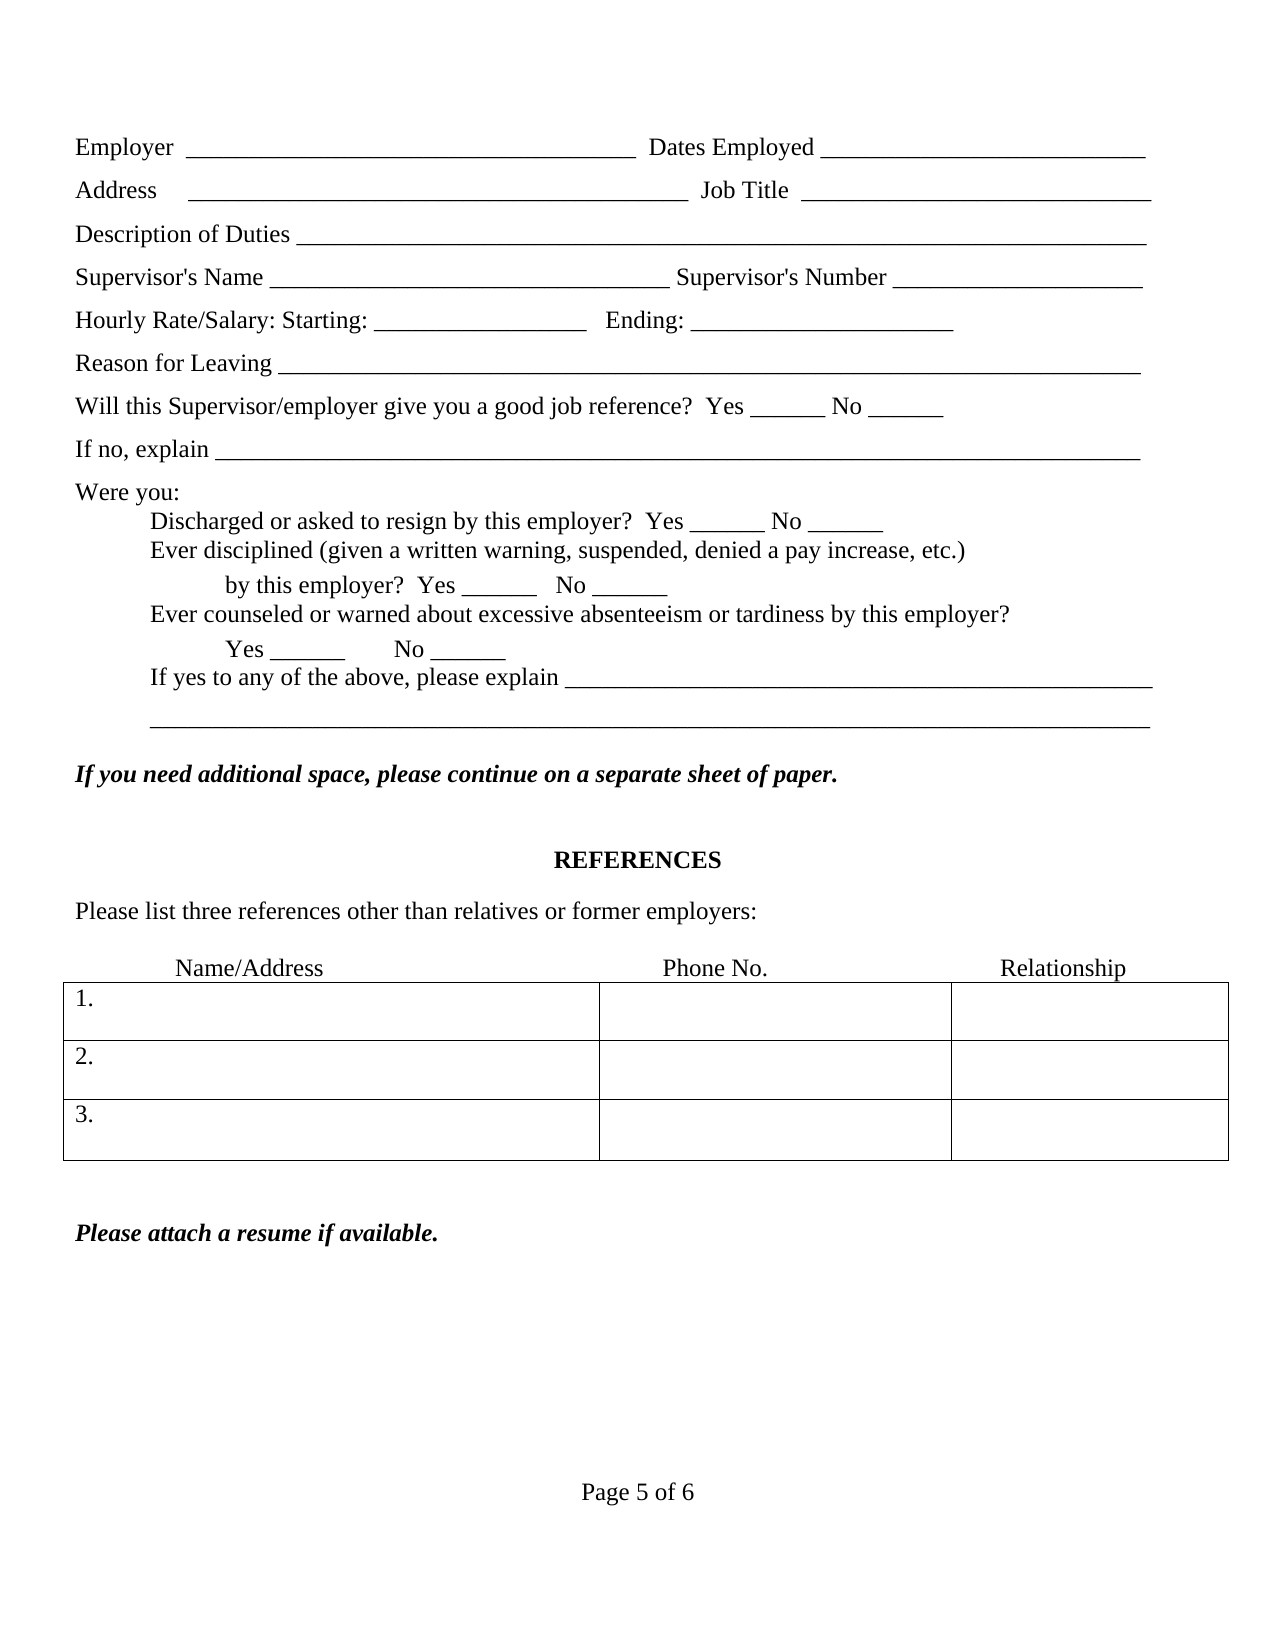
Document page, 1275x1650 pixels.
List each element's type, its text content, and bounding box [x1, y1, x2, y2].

text Ever disciplined (given a written warning, suspended, denied a pay increase, etc.) [75, 535, 1200, 564]
text by this employer? Yes ______ No ______ [75, 570, 1200, 599]
table_cell [600, 1100, 951, 1159]
text If yes to any of the above, please explain _______________________________________________ [75, 662, 1200, 691]
table_cell 2. [64, 1041, 599, 1098]
table_cell [600, 1041, 951, 1098]
text Description of Duties ____________________________________________________________________ [75, 219, 1200, 247]
text If no, explain __________________________________________________________________________ [75, 434, 1200, 463]
table_header [952, 983, 1228, 1040]
table_header [600, 983, 951, 1040]
table_cell 3. [64, 1100, 599, 1159]
text Will this Supervisor/employer give you a good job reference? Yes ______ No ______ [75, 391, 1200, 420]
table_header 1. [64, 983, 599, 1040]
text Please list three references other than relatives or former employers: [75, 896, 1200, 924]
text Name/Address Phone No. Relationship [75, 953, 1200, 982]
text REFERENCES [75, 845, 1200, 874]
text Employer ____________________________________ Dates Employed __________________________ [75, 132, 1200, 161]
text Page 5 of 6 [75, 1477, 1200, 1506]
text Hourly Rate/Salary: Starting: _________________ Ending: _____________________ [75, 305, 1200, 334]
text Reason for Leaving _____________________________________________________________________ [75, 348, 1200, 377]
text Please attach a resume if available. [75, 1218, 1200, 1247]
text Supervisor's Name ________________________________ Supervisor's Number ____________________ [75, 262, 1200, 291]
text Address ________________________________________ Job Title ____________________________ [75, 176, 1200, 204]
text Discharged or asked to resign by this employer? Yes ______ No ______ [75, 506, 1200, 535]
table_cell [952, 1100, 1228, 1159]
text ________________________________________________________________________________ [75, 702, 1200, 730]
text Yes ______ No ______ [75, 634, 1200, 662]
text Were you: [75, 477, 1200, 506]
table_cell [952, 1041, 1228, 1098]
text Ever counseled or warned about excessive absenteeism or tardiness by this employer? [75, 599, 1200, 627]
text If you need additional space, please continue on a separate sheet of paper. [75, 759, 1200, 788]
